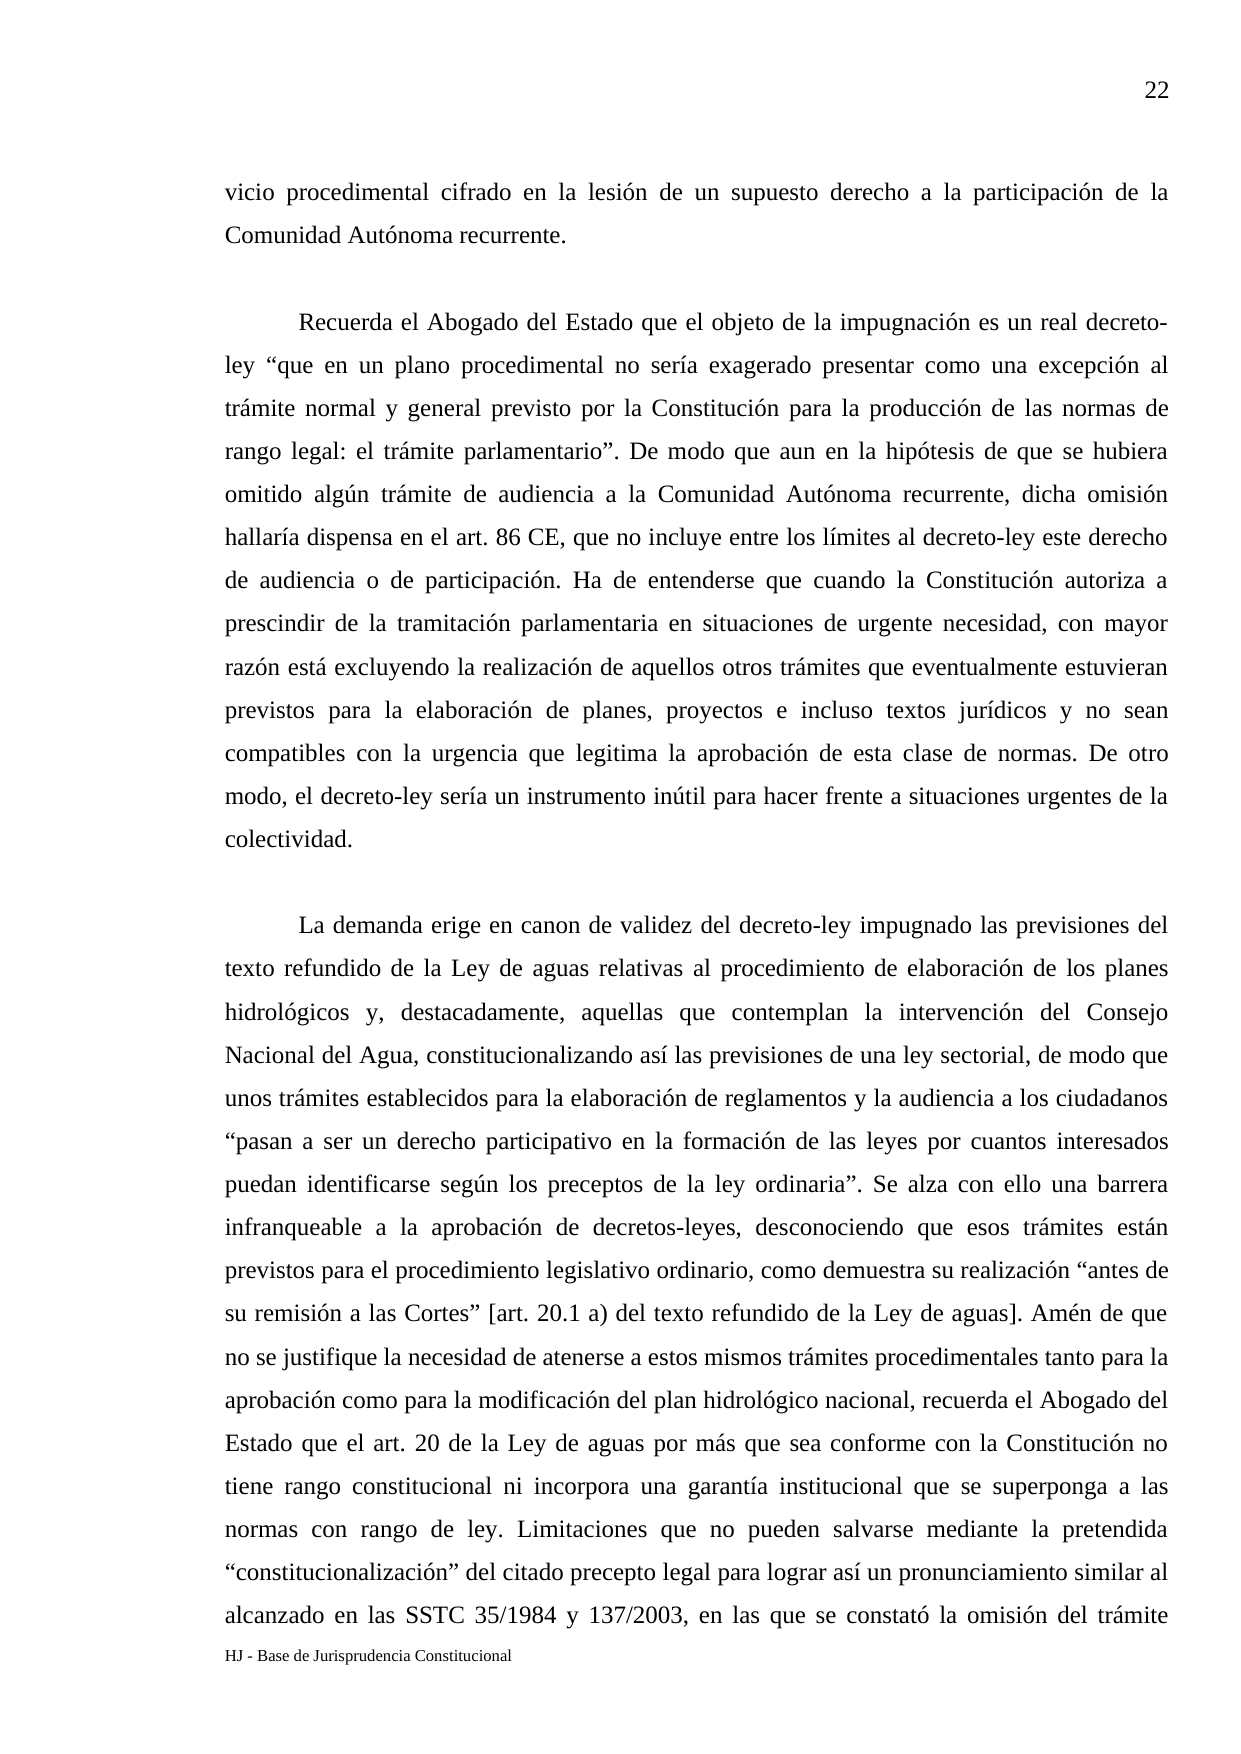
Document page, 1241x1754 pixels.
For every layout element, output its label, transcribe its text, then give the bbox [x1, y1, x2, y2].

text Recuerda el Abogado del Estado que el objeto de la impugnación es un real decreto-ley “que en un plano procedimental no sería exagerado presentar como una excepción al trámite normal y general previsto por la Constitución para la producción de las normas de rango legal: el trámite parlamentario”. De modo que aun en la hipótesis de que se hubiera omitido algún trámite de audiencia a la Comunidad Autónoma recurrente, dicha omisión hallaría dispensa en el art. 86 CE, que no incluye entre los límites al decreto-ley este derecho de audiencia o de participación. Ha de entenderse que cuando la Constitución autoriza a prescindir de la tramitación parlamentaria en situaciones de urgente necesidad, con mayor razón está excluyendo la realización de aquellos otros trámites que eventualmente estuvieran previstos para la elaboración de planes, proyectos e incluso textos jurídicos y no sean compatibles con la urgencia que legitima la aprobación de esta clase de normas. De otro modo, el decreto-ley sería un instrumento inútil para hacer frente a situaciones urgentes de la colectividad. [224, 307, 1169, 853]
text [224, 910, 1169, 1629]
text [224, 177, 1169, 249]
